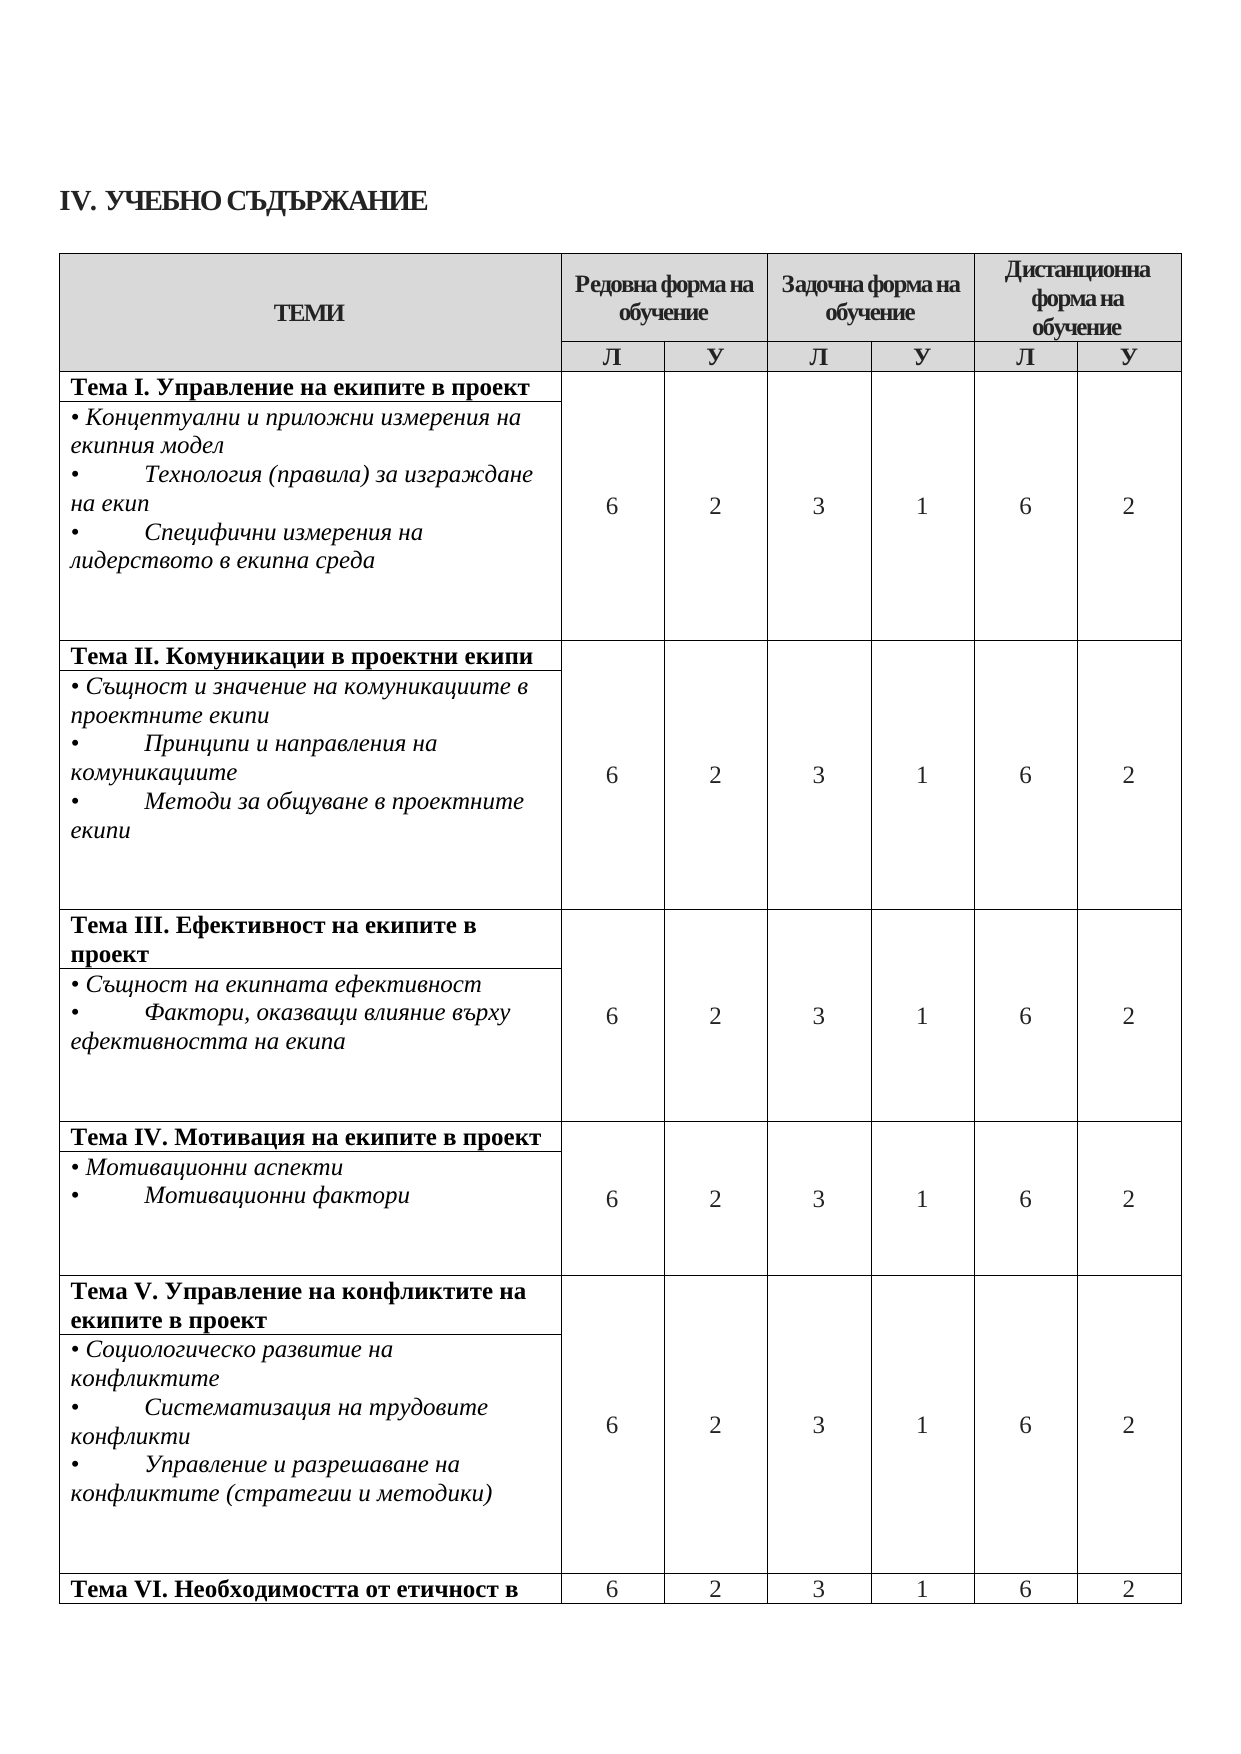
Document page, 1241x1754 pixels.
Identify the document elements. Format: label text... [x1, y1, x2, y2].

table_cell • Същност на екипната ефективност • Фактори, оказващи влияние върху ефективността на екипа [60, 969, 561, 1121]
table_cell 2 [665, 641, 767, 909]
table_header Дистанционна форма на обучение [975, 254, 1181, 341]
table_cell 1 [872, 1574, 974, 1603]
table_cell • Социологическо развитие на конфликтите • Систематизация на трудовите конфликти • Управление и разрешаване на конфликтите (стратегии и методики) [60, 1335, 561, 1573]
table_cell 6 [975, 1122, 1077, 1275]
table_cell 1 [872, 910, 974, 1121]
table_header Задочна форма на обучение [768, 254, 974, 341]
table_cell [60, 1574, 561, 1603]
table_header ТемИ [60, 254, 561, 371]
table_cell 2 [665, 372, 767, 640]
table_cell У [1078, 342, 1181, 371]
table_cell 3 [768, 372, 871, 640]
table_cell 3 [768, 641, 871, 909]
table_cell У [872, 342, 974, 371]
table_cell 6 [975, 641, 1077, 909]
table_cell 2 [665, 910, 767, 1121]
table_cell ${temi#5}Тема V. Управление на конфликтите на екипите в проект [60, 1276, 561, 1333]
table_cell 3 [768, 1276, 871, 1573]
table_cell 1 [872, 372, 974, 640]
table_cell 2 [1078, 1574, 1181, 1603]
table_cell • Концептуални и приложни измерения на екипния модел • Технология (правила) за изграждане на екип • Специфични измерения на лидерството в екипна среда [60, 402, 561, 640]
table_cell 6 [562, 1276, 664, 1573]
table_cell Л [768, 342, 871, 371]
table_cell ${temi#3}Тема ІІІ. Ефективност на екипите в проект [60, 910, 561, 968]
table_cell 2 [1078, 1122, 1181, 1275]
table_cell ${temi#2}Тема ІІ. Комуникации в проектни екипи [60, 641, 561, 670]
table_cell ${temi#4}Тема ІV. Мотивация на екипите в проект [60, 1122, 561, 1151]
table_cell 6 [562, 1122, 664, 1275]
table_cell • Същност и значение на комуникациите в проектните екипи • Принципи и направления на комуникациите • Методи за общуване в проектните екипи [60, 671, 561, 909]
table_cell 2 [1078, 1276, 1181, 1573]
table_cell 1 [872, 641, 974, 909]
table_cell 2 [1078, 372, 1181, 640]
table_cell 6 [562, 372, 664, 640]
table_cell ${temi#1}Тема І. Управление на екипите в проект [60, 372, 561, 401]
table_cell 3 [768, 1122, 871, 1275]
table_cell Л [562, 342, 664, 371]
table_cell У [665, 342, 767, 371]
table_cell 6 [975, 910, 1077, 1121]
table_header Редовна форма на обучение [562, 254, 767, 341]
table_cell 6 [562, 910, 664, 1121]
table_cell 2 [665, 1574, 767, 1603]
table_cell 6 [975, 1574, 1077, 1603]
table_cell 1 [872, 1276, 974, 1573]
table_cell 2 [1078, 641, 1181, 909]
table_cell 3 [768, 1574, 871, 1603]
table_cell • Мотивационни аспекти • Мотивационни фактори [60, 1152, 561, 1275]
table_cell 3 [768, 910, 871, 1121]
table_cell Л [975, 342, 1077, 371]
table_cell 2 [665, 1122, 767, 1275]
text IV. Учебно съдържание [59, 183, 1181, 253]
table_cell 6 [975, 1276, 1077, 1573]
table_cell 6 [975, 372, 1077, 640]
table_cell 6 [562, 1574, 664, 1603]
table_cell 2 [1078, 910, 1181, 1121]
table_cell 2 [665, 1276, 767, 1573]
table_cell 6 [562, 641, 664, 909]
table_cell 1 [872, 1122, 974, 1275]
